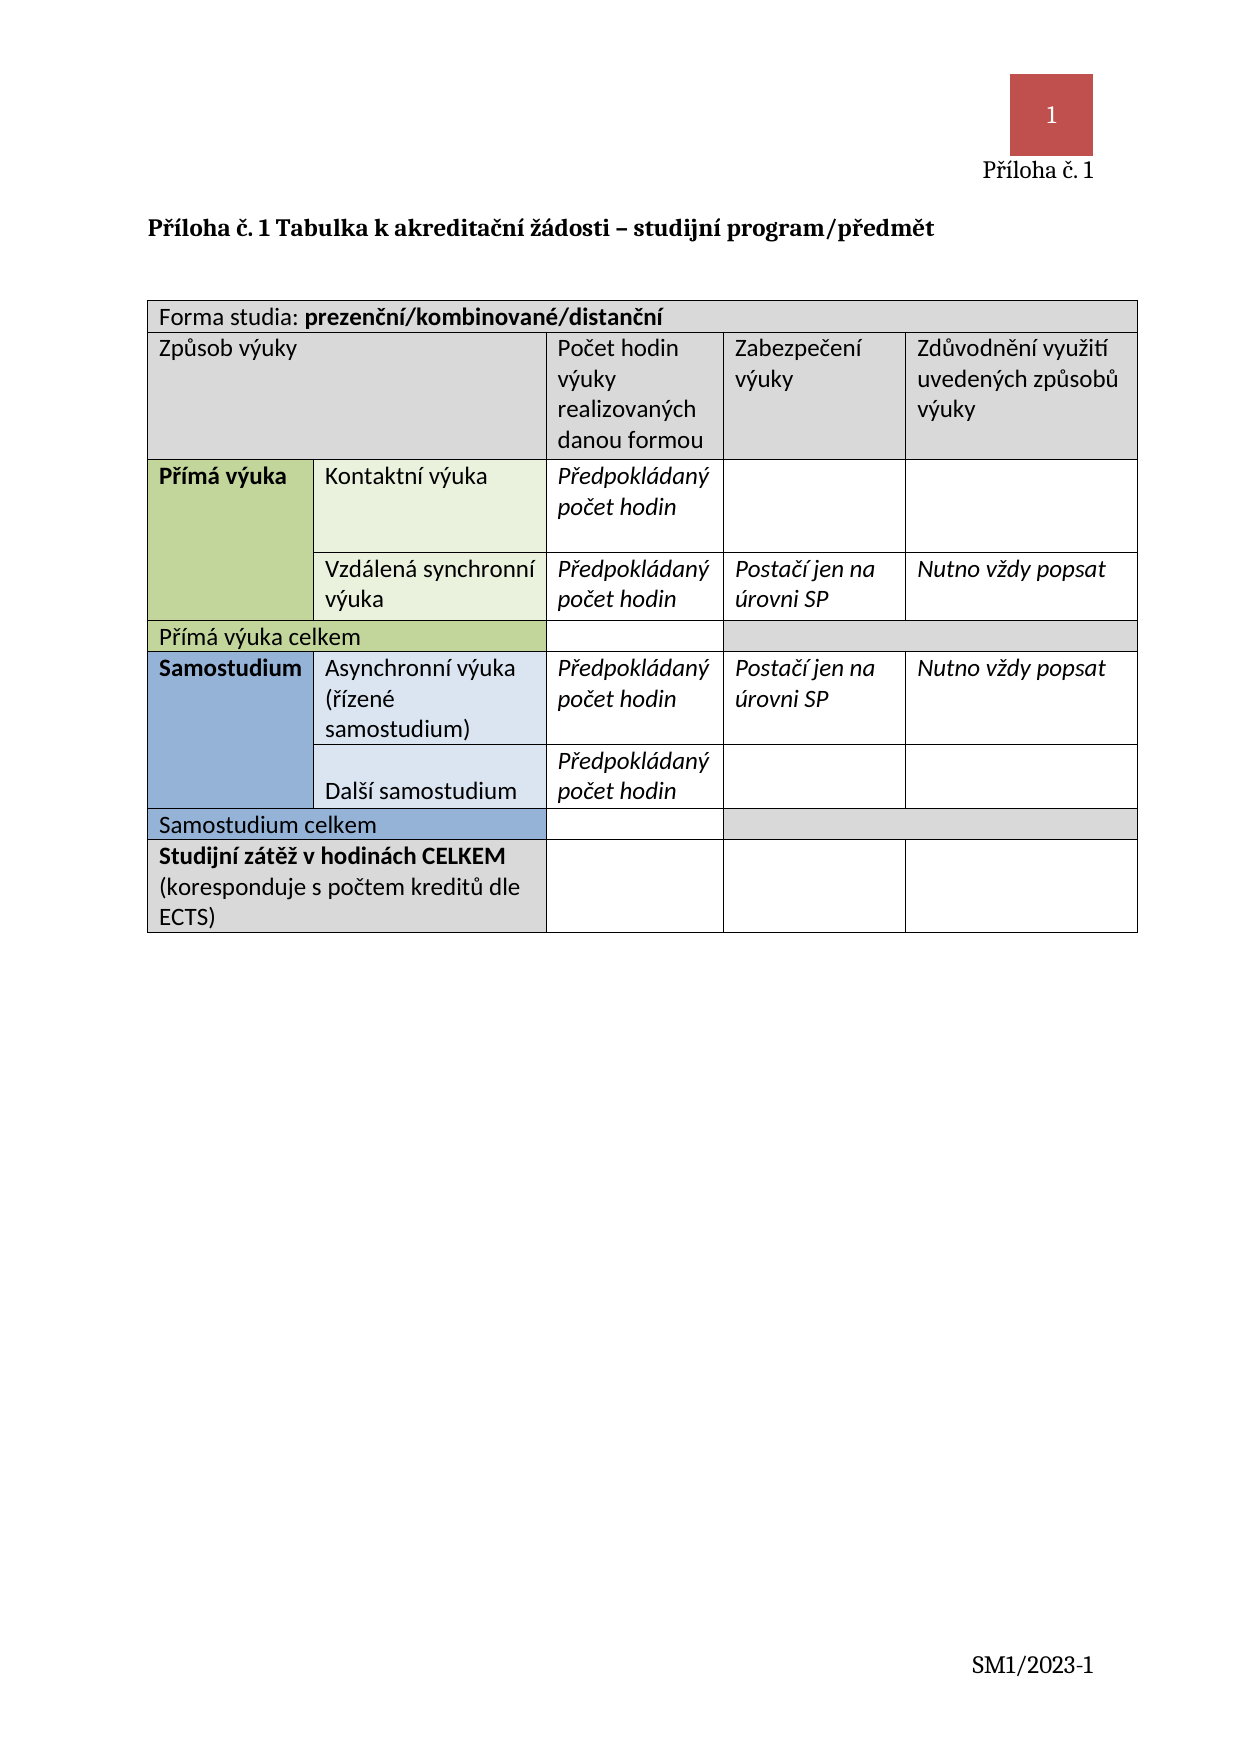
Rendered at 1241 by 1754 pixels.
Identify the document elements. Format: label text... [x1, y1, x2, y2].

text Příloha č. 1 Tabulka k akreditační žádosti – studijní program/předmět [148, 214, 1093, 242]
table_cell [724, 621, 1137, 651]
table_cell [906, 745, 1137, 808]
table_cell Samostudium celkem [148, 809, 546, 839]
table_cell Další samostudium [314, 745, 546, 808]
table_cell [547, 621, 723, 651]
table_cell [724, 745, 905, 808]
table_cell Přímá výuka celkem [148, 621, 546, 651]
table_cell Samostudium [148, 652, 313, 808]
table_cell Přímá výuka [148, 460, 313, 620]
table_cell Předpokládaný počet hodin [547, 652, 723, 744]
table_cell Zdůvodnění využití uvedených způsobů výuky [906, 333, 1137, 459]
table_cell Postačí jen na úrovni SP [724, 652, 905, 744]
table_cell [724, 460, 905, 552]
table_cell Vzdálená synchronní výuka [314, 553, 546, 620]
table_cell [724, 809, 1137, 839]
table_cell [906, 460, 1137, 552]
table_cell [547, 840, 723, 932]
table_cell [724, 840, 905, 932]
table_header Forma studia: prezenční/kombinované/distanční [148, 301, 1137, 332]
table_cell Předpokládaný počet hodin [547, 553, 723, 620]
table_cell Asynchronní výuka (řízené samostudium) [314, 652, 546, 744]
table_cell Studijní zátěž v hodinách CELKEM (koresponduje s počtem kreditů dle ECTS) [148, 840, 546, 932]
table_cell Postačí jen na úrovni SP [724, 553, 905, 620]
table_cell Zabezpečení výuky [724, 333, 905, 459]
table_cell Způsob výuky [148, 333, 546, 459]
table_cell Nutno vždy popsat [906, 652, 1137, 744]
table_cell [906, 840, 1137, 932]
table_cell Předpokládaný počet hodin [547, 745, 723, 808]
table_cell [547, 809, 723, 839]
table_cell Předpokládaný počet hodin [547, 460, 723, 552]
table_cell Nutno vždy popsat [906, 553, 1137, 620]
table_cell Počet hodin výuky realizovaných danou formou [547, 333, 723, 459]
table_cell Kontaktní výuka [314, 460, 546, 552]
